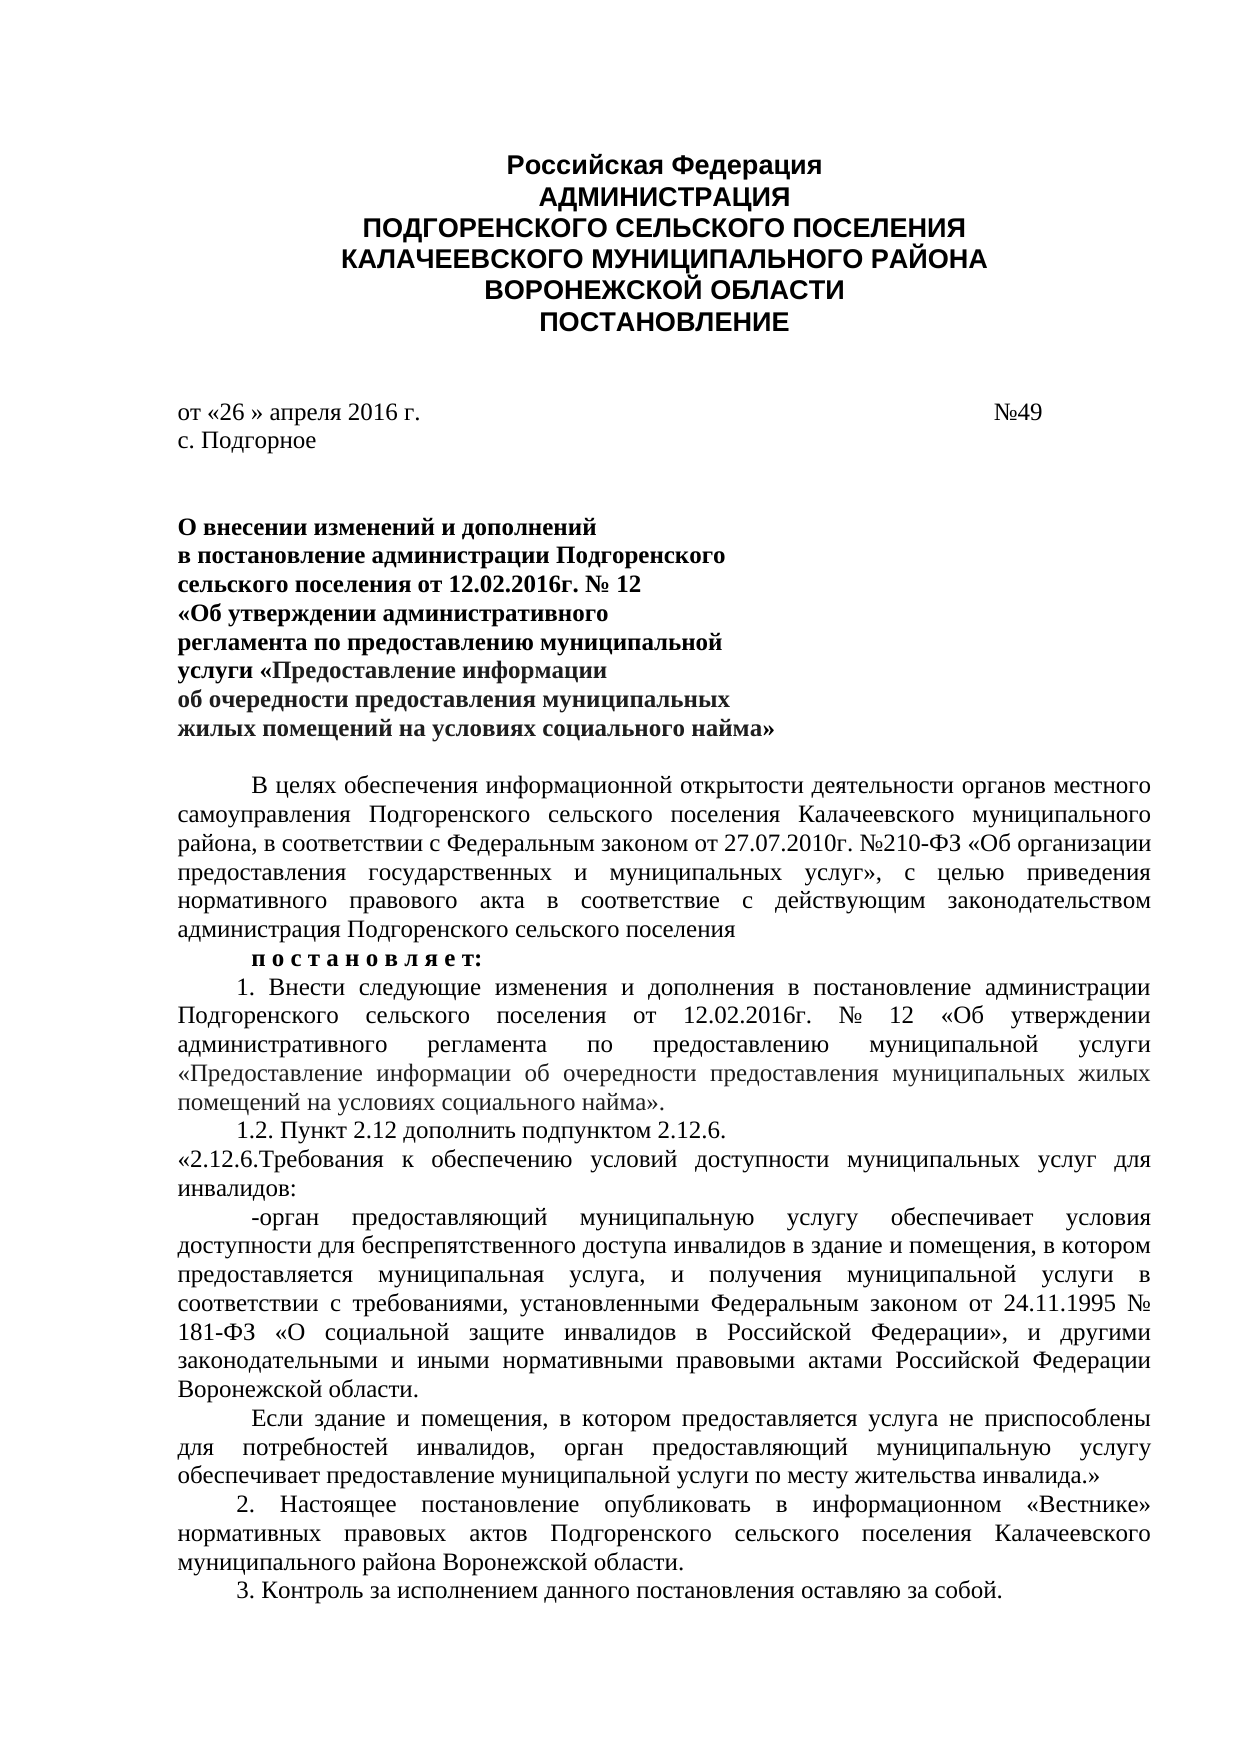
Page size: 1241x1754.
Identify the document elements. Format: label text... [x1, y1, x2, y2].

text -орган предоставляющий муниципальную услугу обеспечивает условия доступности для беспрепятственного доступа инвалидов в здание и помещения, в котором предоставляется муниципальная услуга, и получения муниципальной услуги в соответствии с требованиями, установленными Федеральным законом от 24.11.1995 № 181-ФЗ «О социальной защите инвалидов в Российской Федерации», и другими законодательными и иными нормативными правовыми актами Российской Федерации Воронежской области. [177, 1202, 1152, 1403]
text жилых помещений на условиях социального найма» [177, 713, 1152, 742]
text ПОСТАНОВЛЕНИЕ [177, 306, 1152, 337]
text КАЛАЧЕЕВСКОГО МУНИЦИПАЛЬНОГО РАЙОНА [177, 243, 1152, 274]
text п о с т а н о в л я е т: [177, 943, 1152, 972]
text «2.12.6.Требования к обеспечению условий доступности муниципальных услуг для инвалидов: [177, 1144, 1152, 1202]
text О внесении изменений и дополнений [177, 512, 1152, 541]
text В целях обеспечения информационной открытости деятельности органов местного самоуправления Подгоренского сельского поселения Калачеевского муниципального района, в соответствии с Федеральным законом от 27.07.2010г. №210-ФЗ «Об организации предоставления государственных и муниципальных услуг», с целью приведения нормативного правового акта в соответствие с действующим законодательством администрация Подгоренского сельского поселения [177, 771, 1152, 943]
text 1. Внести следующие изменения и дополнения в постановление администрации Подгоренского сельского поселения от 12.02.2016г. № 12 «Об утверждении административного регламента по предоставлению муниципальной услуги «Предоставление информации об очередности предоставления муниципальных жилых помещений на условиях социального найма». [177, 972, 1152, 1116]
text сельского поселения от 12.02.2016г. № 12 [177, 569, 1152, 598]
text 3. Контроль за исполнением данного постановления оставляю за собой. [177, 1576, 1152, 1604]
text 1.2. Пункт 2.12 дополнить подпунктом 2.12.6. [177, 1116, 1152, 1144]
text с. Подгорное [177, 426, 1152, 454]
text ПОДГОРЕНСКОГО СЕЛЬСКОГО ПОСЕЛЕНИЯ [177, 212, 1152, 243]
text 2. Настоящее постановление опубликовать в информационном «Вестнике» нормативных правовых актов Подгоренского сельского поселения Калачеевского муниципального района Воронежской области. [177, 1489, 1152, 1576]
text Если здание и помещения, в котором предоставляется услуга не приспособлены для потребностей инвалидов, орган предоставляющий муниципальную услугу обеспечивает предоставление муниципальной услуги по месту жительства инвалида.» [177, 1403, 1152, 1489]
text об очередности предоставления муниципальных [177, 684, 1152, 713]
text «Об утверждении административного [177, 598, 1152, 627]
text в постановление администрации Подгоренского [177, 541, 1152, 569]
text от «26 » апреля 2016 г. №49 [177, 397, 1152, 426]
text услуги «Предоставление информации [177, 656, 1152, 684]
text АДМИНИСТРАЦИЯ [177, 181, 1152, 212]
text ВОРОНЕЖСКОЙ ОБЛАСТИ [177, 274, 1152, 306]
text Российская Федерация [177, 149, 1152, 181]
text регламента по предоставлению муниципальной [177, 627, 1152, 656]
